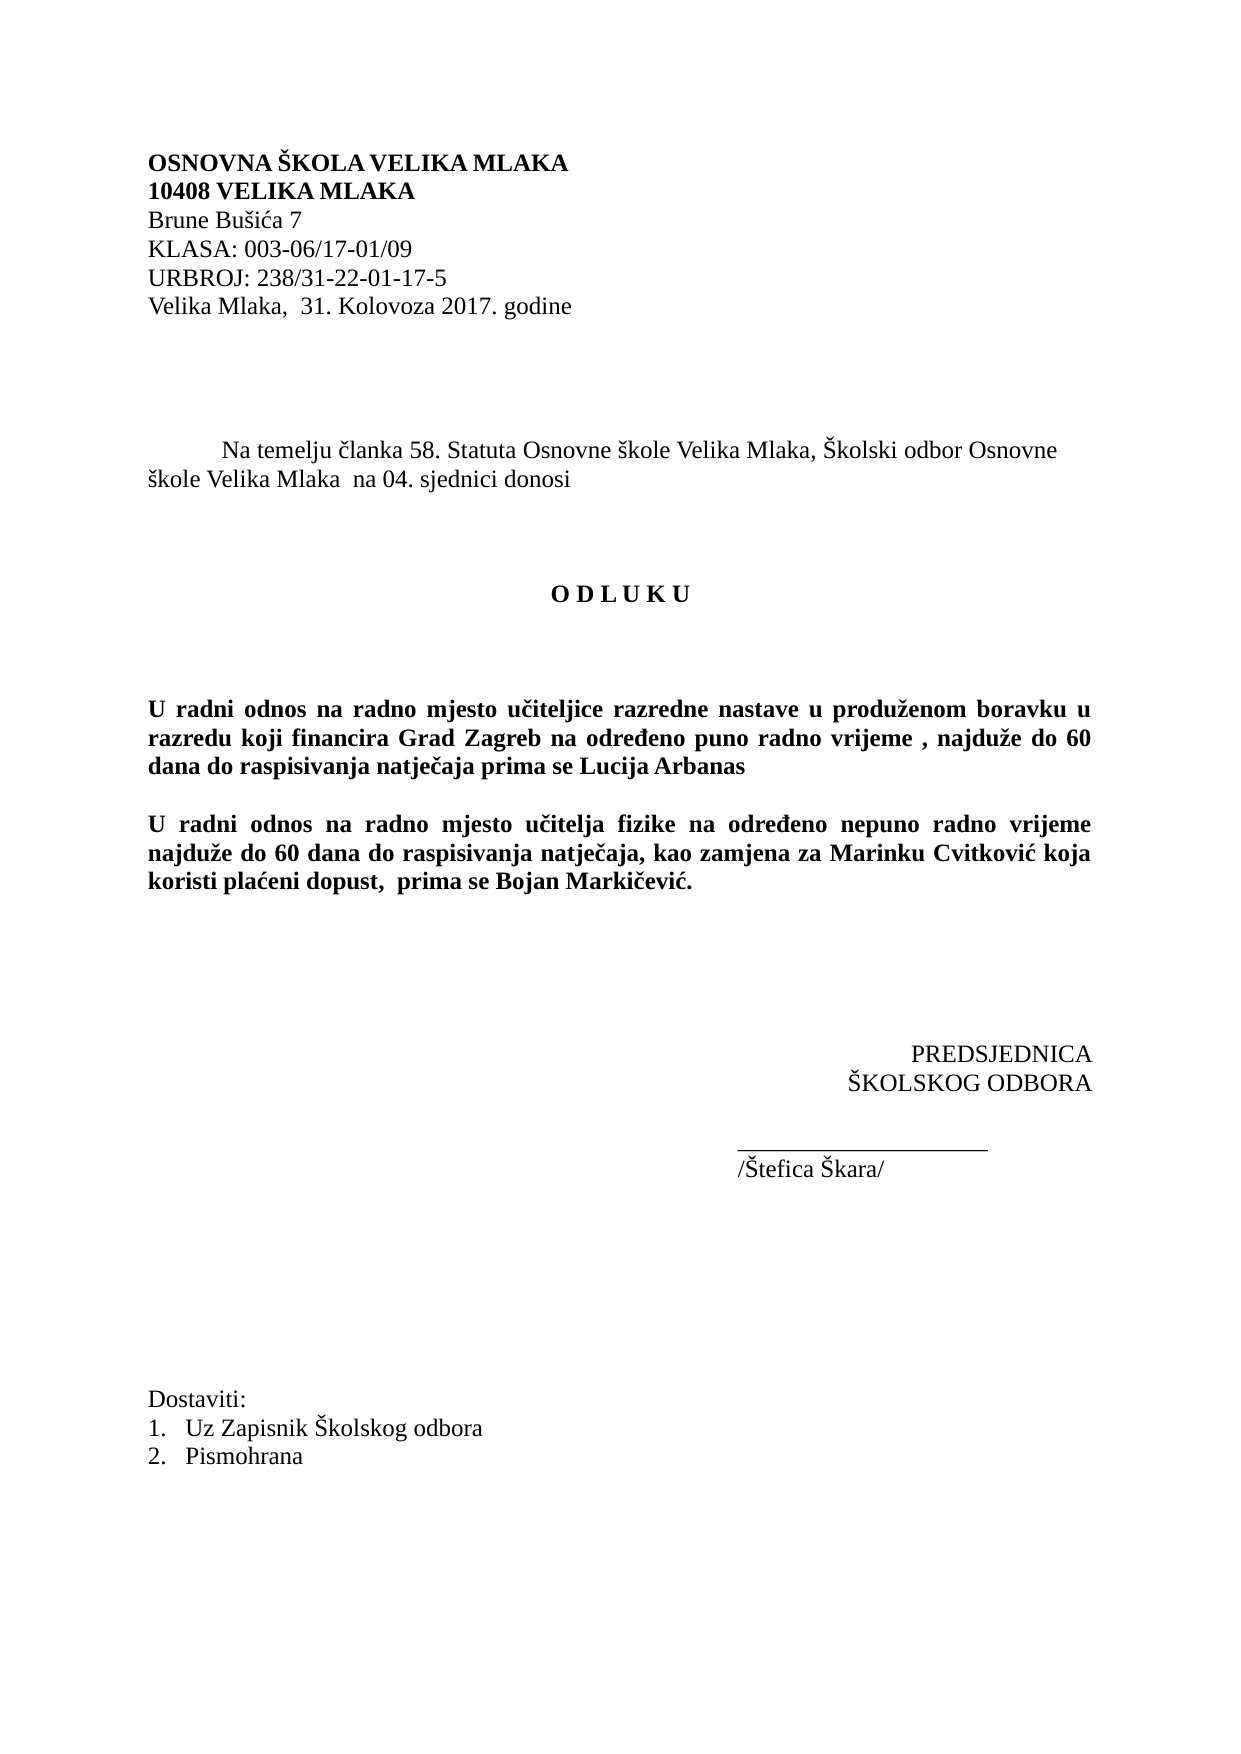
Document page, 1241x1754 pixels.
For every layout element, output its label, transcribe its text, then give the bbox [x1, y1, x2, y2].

text Brune Bušića 7 [148, 205, 1093, 234]
text ŠKOLSKOG ODBORA [260, 1068, 1093, 1096]
text ____________________ [260, 1125, 1093, 1154]
text U radni odnos na radno mjesto učiteljice razredne nastave u produženom boravku u razredu koji financira Grad Zagreb na određeno puno radno vrijeme , najduže do 60 dana do raspisivanja natječaja prima se Lucija Arbanas [148, 694, 1093, 780]
list Uz Zapisnik Školskog odbora [148, 1413, 1093, 1441]
text /Štefica Škara/ [260, 1154, 1093, 1183]
text Dostaviti: [148, 1384, 1093, 1413]
text 10408 VELIKA MLAKA [148, 176, 1093, 205]
text Velika Mlaka, 31. Kolovoza 2017. godine [148, 291, 1093, 320]
text URBROJ: 238/31-22-01-17-5 [148, 263, 1093, 291]
text Na temelju članka 58. Statuta Osnovne škole Velika Mlaka, Školski odbor Osnovne škole Velika Mlaka na 04. sjednici donosi [148, 435, 1093, 493]
text PREDSJEDNICA [260, 1039, 1093, 1068]
text OSNOVNA ŠKOLA VELIKA MLAKA [148, 148, 1093, 176]
text U radni odnos na radno mjesto učitelja fizike na određeno nepuno radno vrijeme najduže do 60 dana do raspisivanja natječaja, kao zamjena za Marinku Cvitković koja koristi plaćeni dopust, prima se Bojan Markičević. [148, 809, 1093, 895]
text O D L U K U [148, 579, 1093, 608]
list Pismohrana [148, 1441, 1093, 1470]
text KLASA: 003-06/17-01/09 [148, 234, 1093, 263]
